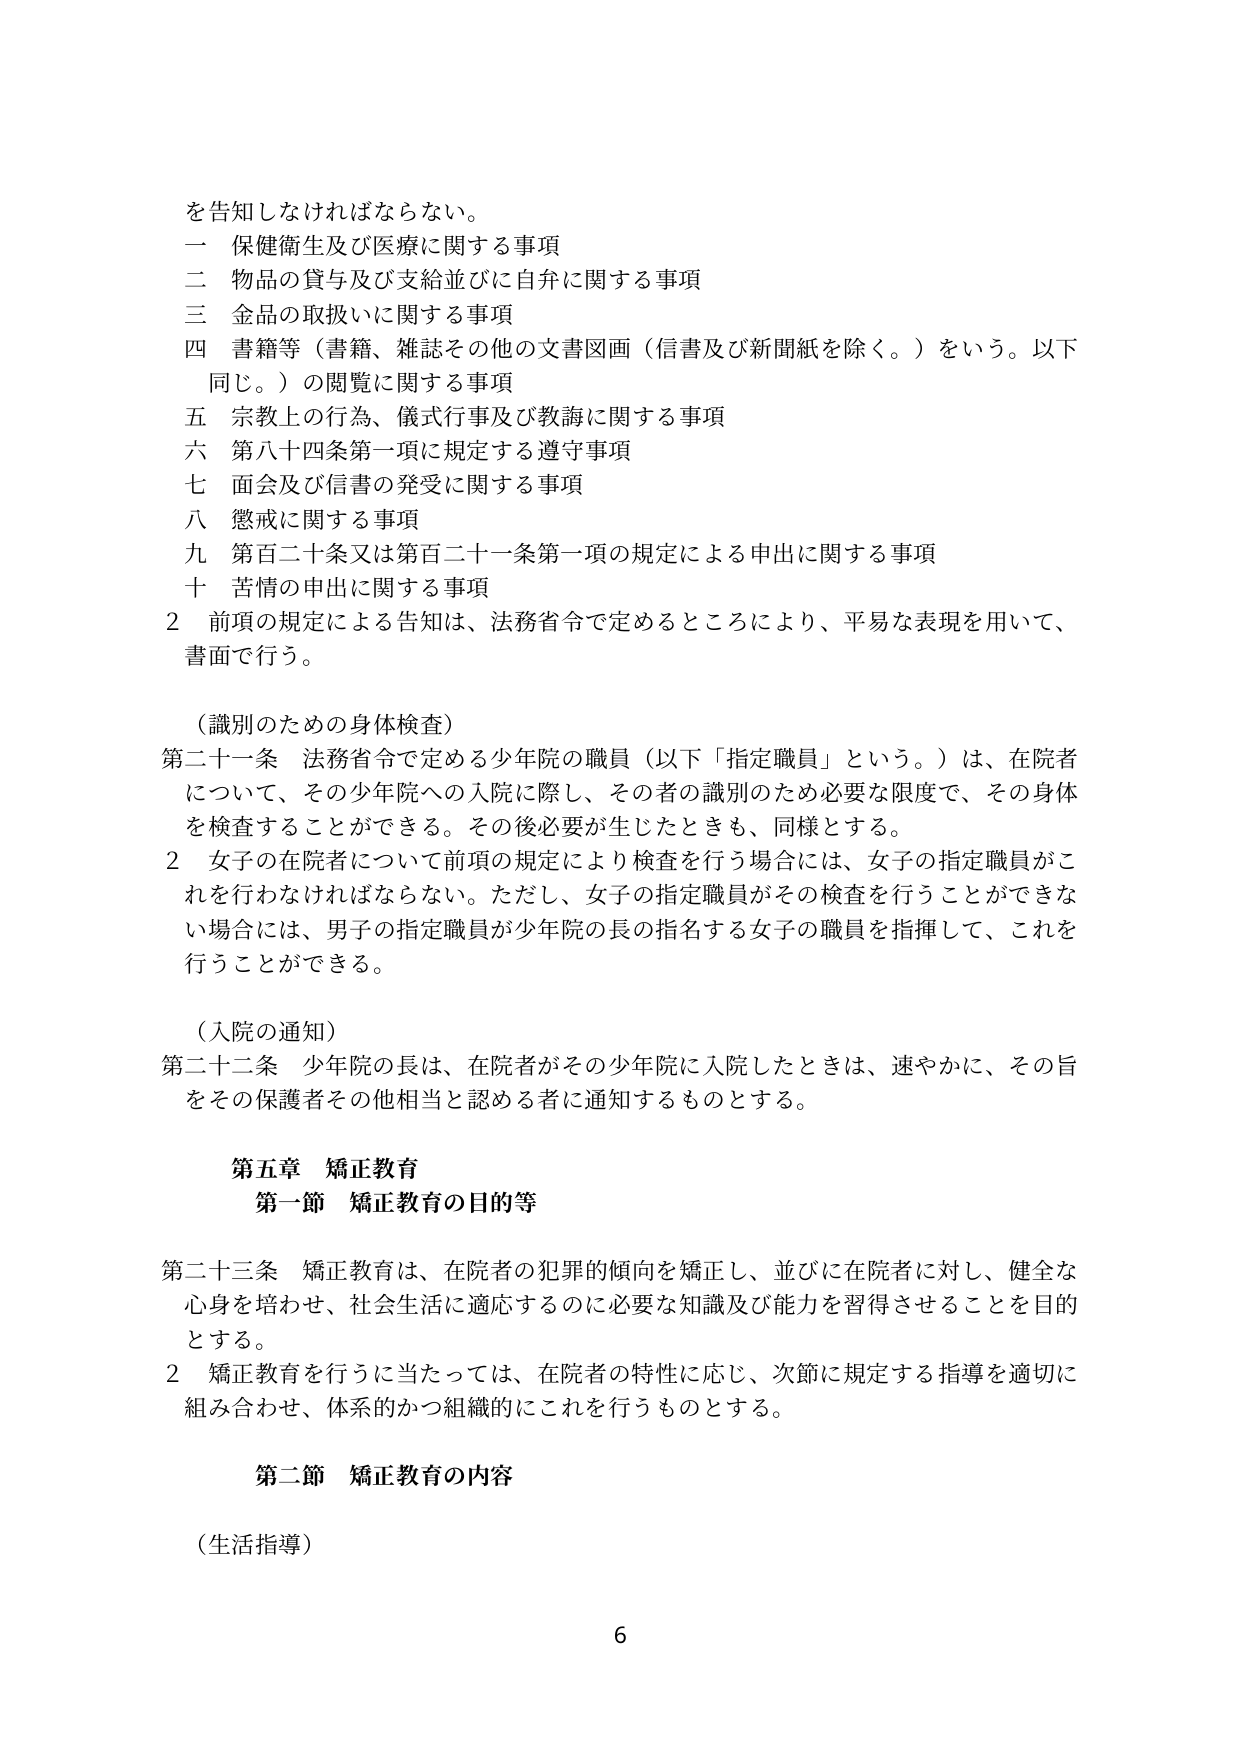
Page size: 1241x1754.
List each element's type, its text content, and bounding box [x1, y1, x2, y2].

text 第二十三条 矯正教育は、在院者の犯罪的傾向を矯正し、並びに在院者に対し、健全な心身を培わせ、社会生活に適応するのに必要な知識及び能力を習得させることを目的とする。 [161, 1253, 1079, 1355]
text 十 苦情の申出に関する事項 [184, 569, 1079, 604]
text 二 物品の貸与及び支給並びに自弁に関する事項 [184, 262, 1079, 296]
text 第二十一条 法務省令で定める少年院の職員（以下「指定職員」という。）は、在院者について、その少年院への入院に際し、その者の識別のため必要な限度で、その身体を検査することができる。その後必要が生じたときも、同様とする。 [161, 740, 1079, 843]
text 第二節 矯正教育の内容 [253, 1458, 1079, 1492]
text ２ 女子の在院者について前項の規定により検査を行う場合には、女子の指定職員がこれを行わなければならない。ただし、女子の指定職員がその検査を行うことができない場合には、男子の指定職員が少年院の長の指名する女子の職員を指揮して、これを行うことができる。 [161, 843, 1079, 979]
text （生活指導） [184, 1526, 1079, 1560]
text 第二十二条 少年院の長は、在院者がその少年院に入院したときは、速やかに、その旨をその保護者その他相当と認める者に通知するものとする。 [161, 1048, 1079, 1116]
text （識別のための身体検査） [184, 706, 1079, 740]
text 第一節 矯正教育の目的等 [253, 1184, 1079, 1219]
text 一 保健衛生及び医療に関する事項 [184, 228, 1079, 262]
text ２ 矯正教育を行うに当たっては、在院者の特性に応じ、次節に規定する指導を適切に組み合わせ、体系的かつ組織的にこれを行うものとする。 [161, 1355, 1079, 1424]
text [161, 194, 1079, 228]
text 三 金品の取扱いに関する事項 [184, 296, 1079, 330]
text 四 書籍等（書籍、雑誌その他の文書図画（信書及び新聞紙を除く。）をいう。以下同じ。）の閲覧に関する事項 [184, 330, 1079, 399]
text 七 面会及び信書の発受に関する事項 [184, 467, 1079, 501]
text 九 第百二十条又は第百二十一条第一項の規定による申出に関する事項 [184, 535, 1079, 569]
text 六 第八十四条第一項に規定する遵守事項 [184, 433, 1079, 467]
text 五 宗教上の行為、儀式行事及び教誨に関する事項 [184, 399, 1079, 433]
text 八 懲戒に関する事項 [184, 501, 1079, 535]
text 第五章 矯正教育 [230, 1150, 1079, 1184]
text ２ 前項の規定による告知は、法務省令で定めるところにより、平易な表現を用いて、書面で行う。 [161, 604, 1079, 672]
text （入院の通知） [184, 1014, 1079, 1048]
